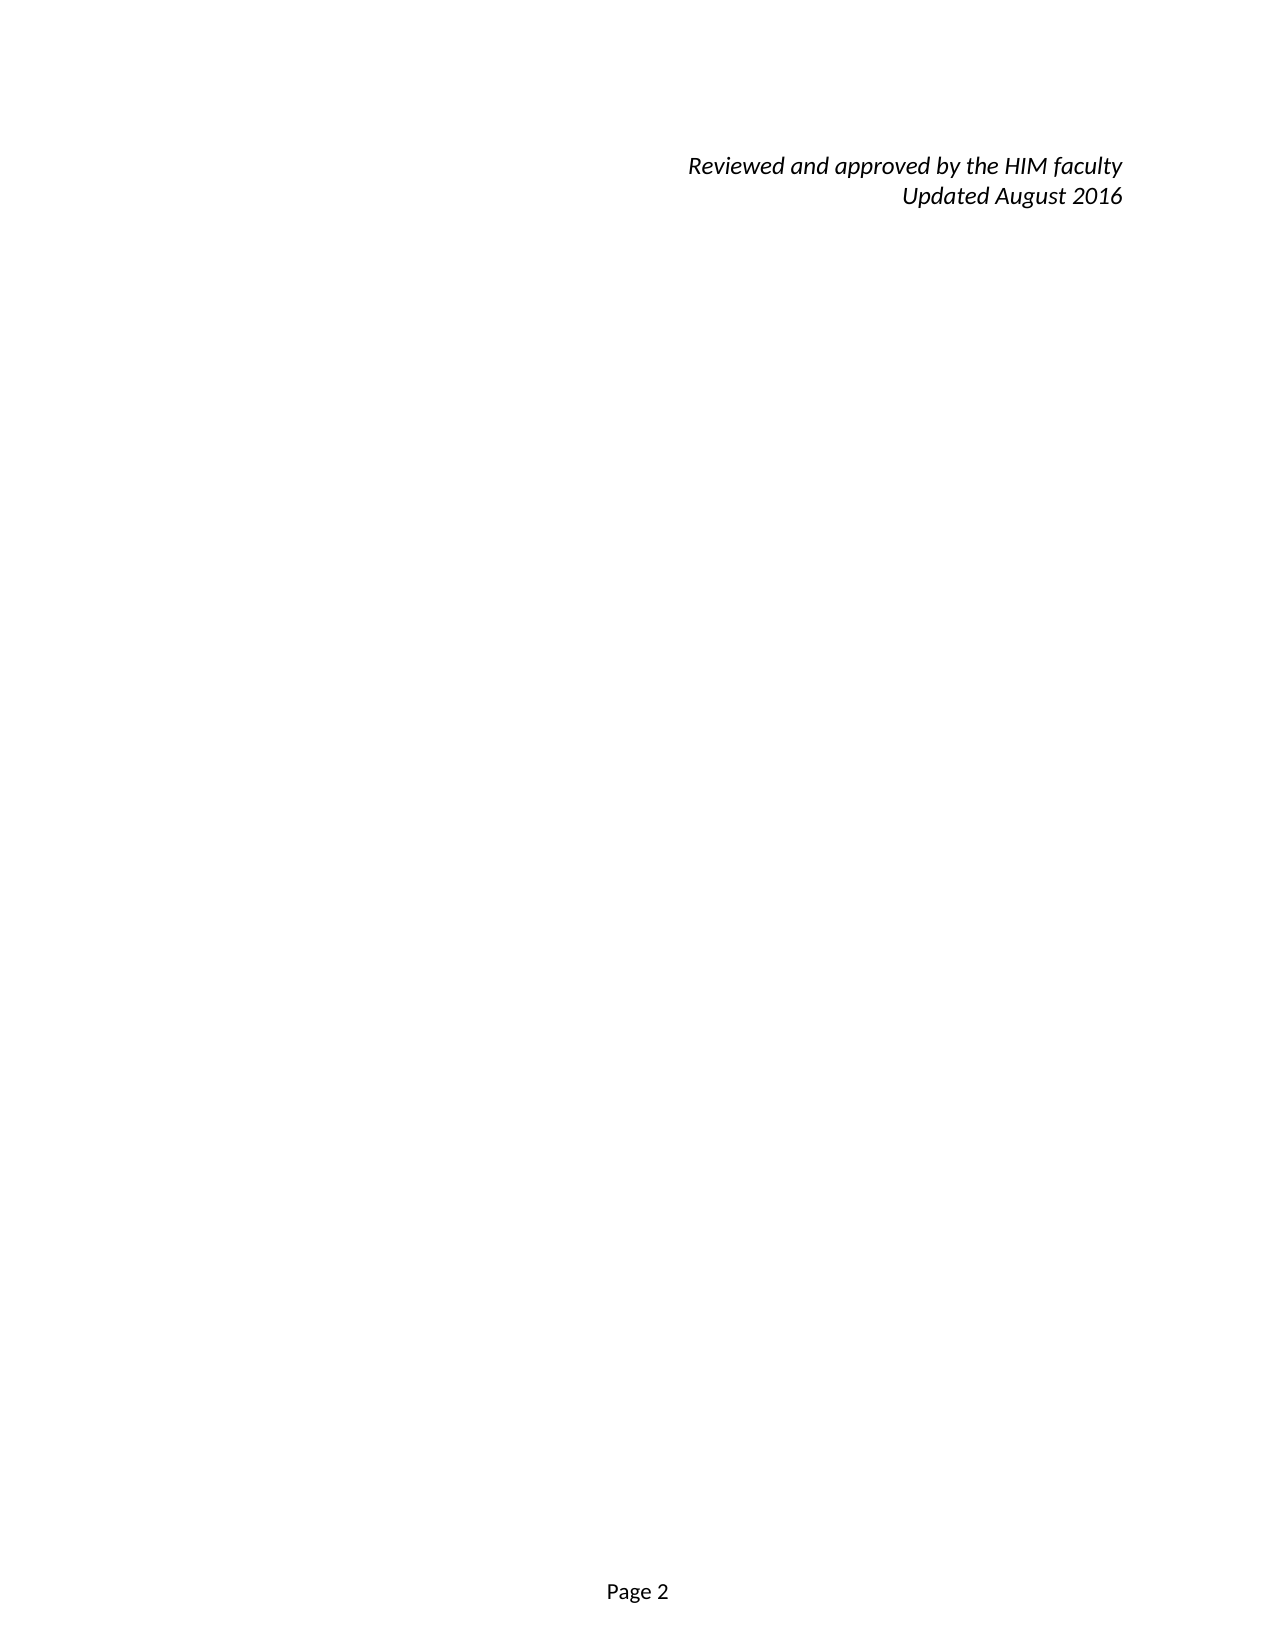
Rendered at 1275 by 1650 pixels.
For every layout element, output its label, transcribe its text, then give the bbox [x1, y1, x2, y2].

text Reviewed and approved by the HIM faculty Updated August 2016 [150, 150, 1125, 211]
